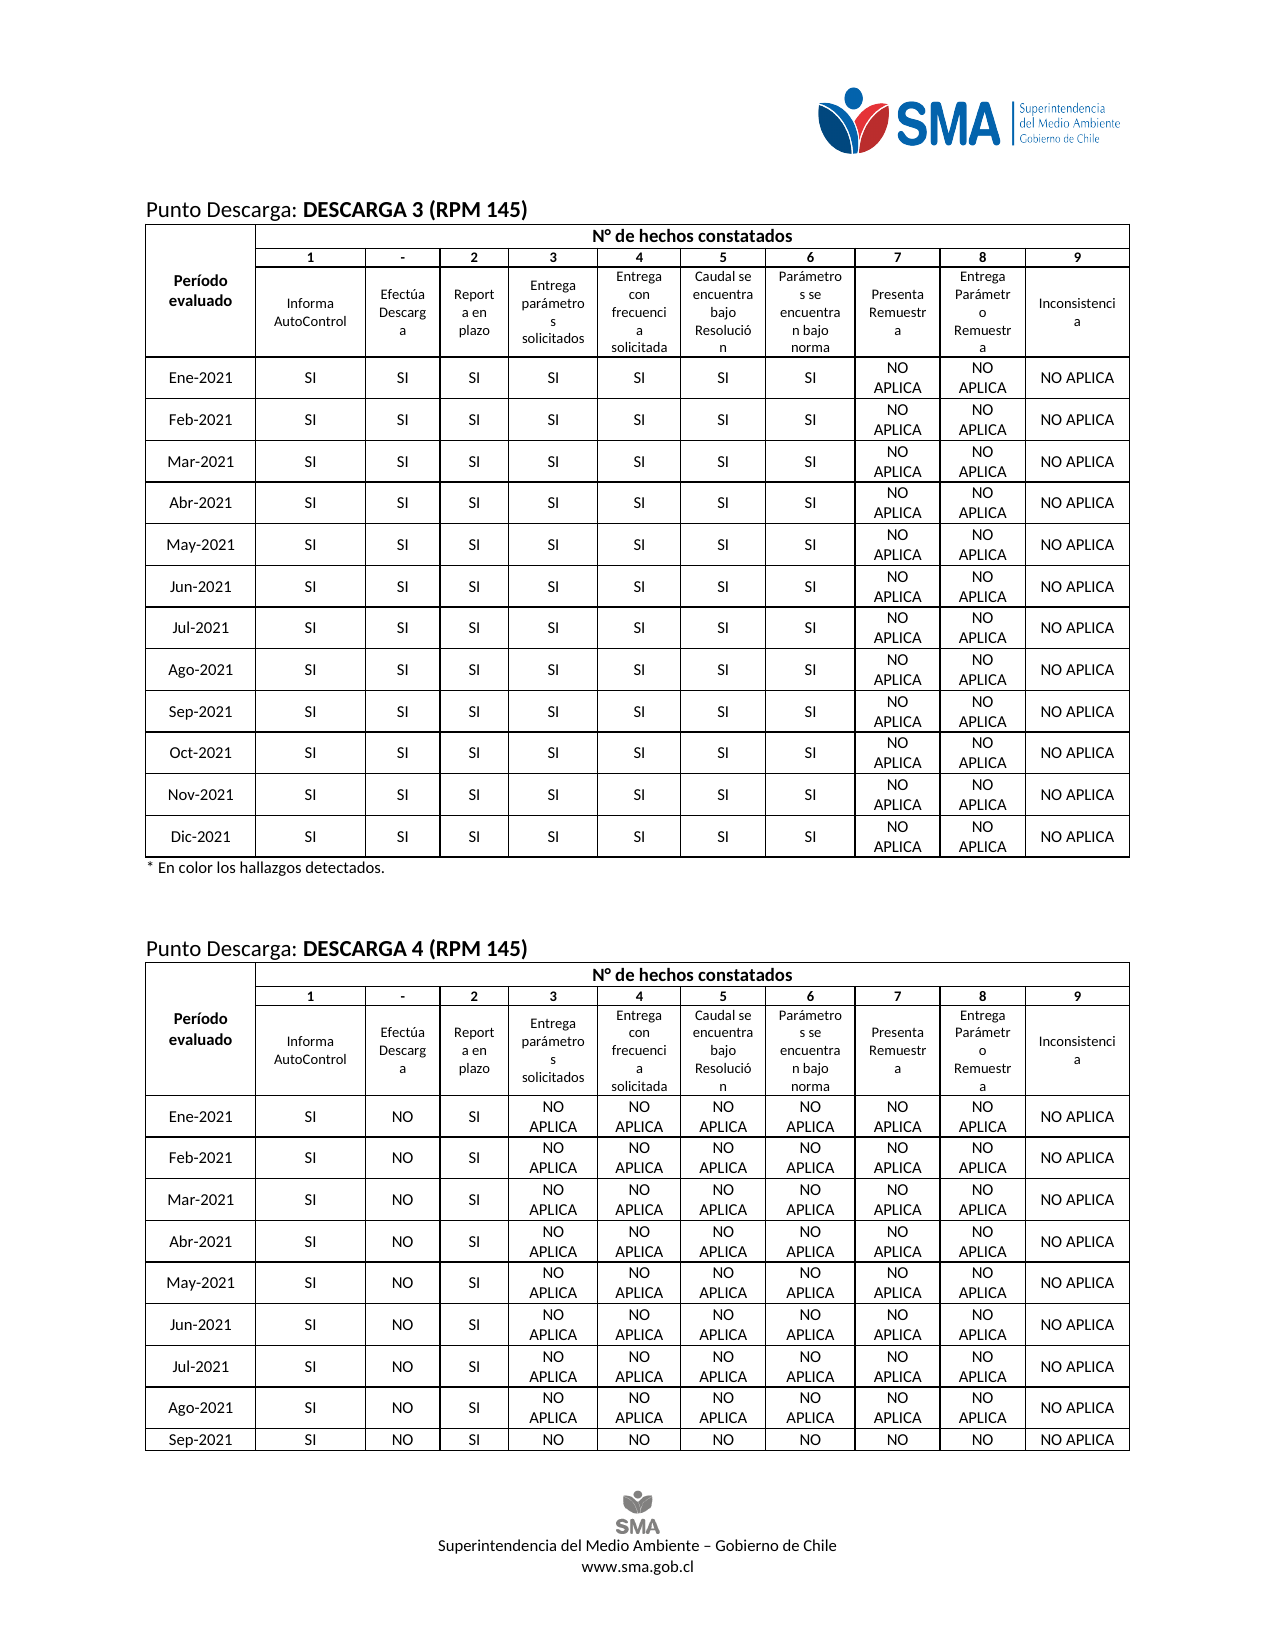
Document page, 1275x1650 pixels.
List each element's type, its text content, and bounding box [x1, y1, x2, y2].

table_cell NO APLICA [856, 1138, 939, 1178]
table_cell NO APLICA [856, 649, 939, 690]
table_cell NO APLICA [941, 1221, 1025, 1261]
table_cell 2 [441, 249, 508, 266]
table_cell SI [598, 733, 680, 773]
table_cell NO APLICA [1026, 1346, 1129, 1386]
table_cell NO [366, 1304, 439, 1345]
table_cell NO APLICA [509, 1304, 597, 1345]
table_cell SI [256, 441, 365, 481]
table_cell NO APLICA [766, 1096, 854, 1136]
table_cell NO APLICA [598, 1304, 680, 1345]
table_cell Feb-2021 [146, 399, 255, 440]
text Punto Descarga: DESCARGA 3 (RPM 145) [146, 196, 1129, 223]
table_cell NO [366, 1138, 439, 1178]
table_cell SI [509, 649, 597, 690]
table_cell 9 [1026, 249, 1129, 266]
table_cell SI [256, 1388, 365, 1428]
table_cell Ene-2021 [146, 1096, 255, 1136]
table_cell NO [366, 1263, 439, 1303]
table_cell Efectúa Descarga [366, 268, 439, 356]
text Punto Descarga: DESCARGA 4 (RPM 145) [146, 934, 1129, 962]
table_cell NO APLICA [1026, 649, 1129, 690]
table_cell NO APLICA [941, 1138, 1025, 1178]
text * En color los hallazgos detectados. [146, 858, 1129, 906]
table_cell SI [256, 1179, 365, 1220]
table_cell SI [441, 524, 508, 565]
table_cell Sep-2021 [146, 691, 255, 731]
table_cell Abr-2021 [146, 483, 255, 523]
table_cell SI [256, 483, 365, 523]
table_cell Caudal se encuentra bajo Resolución [681, 1006, 765, 1095]
table_cell NO APLICA [681, 1429, 765, 1449]
table_cell NO APLICA [598, 1346, 680, 1386]
table_cell SI [766, 691, 854, 731]
table_cell Jul-2021 [146, 608, 255, 648]
table_cell NO APLICA [509, 1138, 597, 1178]
table_cell SI [441, 399, 508, 440]
table_cell SI [366, 816, 439, 856]
table_cell Nov-2021 [146, 774, 255, 815]
table_cell NO APLICA [1026, 483, 1129, 523]
table_cell 7 [856, 987, 939, 1005]
table_cell NO APLICA [941, 441, 1025, 481]
table_cell - [366, 249, 439, 266]
table_cell SI [366, 733, 439, 773]
table_cell Reporta en plazo [441, 1006, 508, 1095]
table_cell NO APLICA [1026, 1096, 1129, 1136]
table_cell Mar-2021 [146, 1179, 255, 1220]
table_cell NO APLICA [856, 566, 939, 606]
table_cell SI [441, 1263, 508, 1303]
table_cell SI [681, 566, 765, 606]
table_cell NO APLICA [1026, 774, 1129, 815]
table_cell NO APLICA [766, 1346, 854, 1386]
table_cell NO APLICA [509, 1179, 597, 1220]
table_cell NO APLICA [856, 691, 939, 731]
table_cell NO [366, 1221, 439, 1261]
table_cell SI [766, 524, 854, 565]
table_cell SI [441, 483, 508, 523]
table_cell NO APLICA [941, 358, 1025, 398]
table_cell NO APLICA [856, 1263, 939, 1303]
table_cell Oct-2021 [146, 733, 255, 773]
table_cell NO APLICA [509, 1221, 597, 1261]
table_cell SI [441, 1096, 508, 1136]
table_cell NO APLICA [941, 1179, 1025, 1220]
table_cell NO APLICA [941, 1096, 1025, 1136]
table_cell NO APLICA [1026, 608, 1129, 648]
table_cell NO APLICA [598, 1096, 680, 1136]
table_cell SI [441, 441, 508, 481]
table_cell NO APLICA [766, 1263, 854, 1303]
table_cell Ene-2021 [146, 358, 255, 398]
table_cell SI [766, 774, 854, 815]
table_cell NO APLICA [509, 1429, 597, 1449]
table_cell Efectúa Descarga [366, 1006, 439, 1095]
table_cell SI [681, 733, 765, 773]
table_cell SI [441, 1388, 508, 1428]
table_cell SI [766, 608, 854, 648]
table_cell NO APLICA [509, 1263, 597, 1303]
table_cell NO APLICA [941, 566, 1025, 606]
table_cell SI [681, 399, 765, 440]
table_cell 9 [1026, 987, 1129, 1005]
table_cell 2 [441, 987, 508, 1005]
table_cell NO APLICA [941, 1346, 1025, 1386]
table_cell NO APLICA [598, 1429, 680, 1449]
table_cell SI [366, 399, 439, 440]
table_cell SI [256, 774, 365, 815]
table_cell NO APLICA [1026, 1429, 1129, 1449]
table_cell SI [681, 483, 765, 523]
table_cell Jul-2021 [146, 1346, 255, 1386]
table_cell Entrega parámetros solicitados [509, 1006, 597, 1095]
table_cell Feb-2021 [146, 1138, 255, 1178]
table_cell NO APLICA [681, 1221, 765, 1261]
table_cell NO [366, 1388, 439, 1428]
table_cell NO APLICA [941, 1304, 1025, 1345]
table_cell SI [598, 399, 680, 440]
table_cell SI [509, 399, 597, 440]
table_cell SI [441, 733, 508, 773]
table_cell NO APLICA [856, 358, 939, 398]
table_cell NO APLICA [1026, 441, 1129, 481]
table_cell SI [509, 483, 597, 523]
table_cell SI [598, 816, 680, 856]
table_cell NO APLICA [766, 1179, 854, 1220]
table_cell NO APLICA [941, 1263, 1025, 1303]
table_cell NO APLICA [856, 483, 939, 523]
table_cell SI [681, 608, 765, 648]
table_cell SI [766, 483, 854, 523]
table_cell NO APLICA [856, 1221, 939, 1261]
table_cell NO APLICA [856, 524, 939, 565]
table_cell NO APLICA [1026, 566, 1129, 606]
table_cell 8 [941, 249, 1025, 266]
table_cell SI [441, 1346, 508, 1386]
table_cell SI [509, 441, 597, 481]
table_cell SI [366, 358, 439, 398]
table_cell NO APLICA [856, 774, 939, 815]
table_cell SI [441, 608, 508, 648]
table_cell SI [509, 816, 597, 856]
table_cell NO APLICA [941, 1388, 1025, 1428]
table_cell SI [509, 524, 597, 565]
table_cell NO APLICA [598, 1388, 680, 1428]
table_cell NO APLICA [766, 1304, 854, 1345]
table_cell SI [256, 649, 365, 690]
table_cell SI [256, 358, 365, 398]
table_cell SI [256, 733, 365, 773]
table_cell NO APLICA [1026, 733, 1129, 773]
table_cell NO APLICA [1026, 1388, 1129, 1428]
table_cell 1 [256, 987, 365, 1005]
table_cell SI [441, 1179, 508, 1220]
table_cell SI [441, 1138, 508, 1178]
table_cell NO APLICA [856, 608, 939, 648]
table_cell NO [366, 1179, 439, 1220]
table_cell SI [509, 774, 597, 815]
picture [614, 1488, 661, 1536]
table_cell NO APLICA [1026, 691, 1129, 731]
table_cell NO APLICA [856, 1096, 939, 1136]
table_cell SI [256, 1096, 365, 1136]
table_cell NO APLICA [856, 399, 939, 440]
table_cell 4 [598, 249, 680, 266]
table_cell SI [366, 483, 439, 523]
table_cell NO APLICA [1026, 358, 1129, 398]
table_cell SI [366, 691, 439, 731]
table_cell Parámetros se encuentran bajo norma [766, 268, 854, 356]
table_cell NO [366, 1346, 439, 1386]
table_cell 5 [681, 987, 765, 1005]
table_cell SI [256, 1429, 365, 1449]
table_cell NO APLICA [766, 1388, 854, 1428]
table_cell SI [366, 649, 439, 690]
table_cell SI [598, 608, 680, 648]
table_cell SI [366, 524, 439, 565]
table_cell 6 [766, 987, 854, 1005]
table_cell SI [598, 649, 680, 690]
table_cell SI [681, 774, 765, 815]
table_cell Jun-2021 [146, 566, 255, 606]
table_cell SI [441, 774, 508, 815]
table_cell SI [256, 816, 365, 856]
table_cell 6 [766, 249, 854, 266]
table_cell Caudal se encuentra bajo Resolución [681, 268, 765, 356]
table_cell SI [766, 649, 854, 690]
table_cell NO APLICA [681, 1179, 765, 1220]
table_cell SI [598, 483, 680, 523]
table_cell Presenta Remuestra [856, 268, 939, 356]
table_cell SI [256, 399, 365, 440]
table_cell NO APLICA [1026, 816, 1129, 856]
table_cell SI [366, 566, 439, 606]
table_cell NO APLICA [681, 1304, 765, 1345]
table_cell NO APLICA [856, 441, 939, 481]
table_cell NO APLICA [856, 1179, 939, 1220]
table_cell NO APLICA [941, 1429, 1025, 1449]
table_cell Ago-2021 [146, 1388, 255, 1428]
table_cell SI [509, 358, 597, 398]
table_cell SI [681, 524, 765, 565]
table_cell 7 [856, 249, 939, 266]
table_cell Entrega Parámetro Remuestra [941, 1006, 1025, 1095]
table_cell SI [256, 608, 365, 648]
table_cell 5 [681, 249, 765, 266]
table_cell SI [441, 816, 508, 856]
table_cell NO APLICA [1026, 1304, 1129, 1345]
table_cell NO [366, 1096, 439, 1136]
table_cell SI [598, 524, 680, 565]
table_cell 1 [256, 249, 365, 266]
table_cell NO APLICA [598, 1138, 680, 1178]
table_cell NO APLICA [941, 774, 1025, 815]
table_cell Dic-2021 [146, 816, 255, 856]
table_cell SI [598, 358, 680, 398]
table_cell NO APLICA [941, 691, 1025, 731]
table_cell NO APLICA [681, 1096, 765, 1136]
table_cell May-2021 [146, 524, 255, 565]
table_cell SI [766, 399, 854, 440]
table_cell NO APLICA [1026, 1179, 1129, 1220]
table_cell 3 [509, 987, 597, 1005]
table_cell NO APLICA [856, 1304, 939, 1345]
table_cell - [366, 987, 439, 1005]
table_cell NO APLICA [1026, 1221, 1129, 1261]
table_cell NO APLICA [598, 1263, 680, 1303]
table_cell SI [256, 1138, 365, 1178]
table_cell SI [256, 1221, 365, 1261]
table_cell NO APLICA [1026, 1263, 1129, 1303]
table_cell SI [441, 691, 508, 731]
table_cell SI [766, 733, 854, 773]
table_cell NO APLICA [941, 524, 1025, 565]
table_cell Inconsistencia [1026, 268, 1129, 356]
table_cell SI [766, 358, 854, 398]
table_cell Parámetros se encuentran bajo norma [766, 1006, 854, 1095]
table_cell SI [441, 358, 508, 398]
table_cell Informa AutoControl [256, 1006, 365, 1095]
table_cell NO APLICA [509, 1346, 597, 1386]
table_cell NO APLICA [941, 399, 1025, 440]
table_cell Jun-2021 [146, 1304, 255, 1345]
table_cell SI [681, 816, 765, 856]
table_header N° de hechos constatados [256, 225, 1129, 247]
table_cell SI [681, 649, 765, 690]
table_cell Entrega parámetros solicitados [509, 268, 597, 356]
table_cell 3 [509, 249, 597, 266]
table_cell NO APLICA [941, 483, 1025, 523]
table_cell SI [509, 733, 597, 773]
table_cell Informa AutoControl [256, 268, 365, 356]
table_cell SI [256, 524, 365, 565]
table_cell Reporta en plazo [441, 268, 508, 356]
table_cell SI [509, 608, 597, 648]
table_header Período evaluado [146, 963, 255, 1095]
table_cell NO APLICA [941, 816, 1025, 856]
table_cell SI [598, 566, 680, 606]
table_cell NO APLICA [681, 1263, 765, 1303]
table_cell Mar-2021 [146, 441, 255, 481]
table_cell SI [766, 566, 854, 606]
table_cell NO APLICA [766, 1221, 854, 1261]
table_cell SI [256, 1346, 365, 1386]
table_cell NO APLICA [766, 1429, 854, 1449]
table_cell SI [598, 441, 680, 481]
table_cell SI [681, 358, 765, 398]
table_cell NO APLICA [681, 1346, 765, 1386]
table_cell NO APLICA [598, 1221, 680, 1261]
table_cell Presenta Remuestra [856, 1006, 939, 1095]
table_cell NO APLICA [509, 1388, 597, 1428]
table_cell SI [681, 441, 765, 481]
table_cell NO APLICA [509, 1096, 597, 1136]
table_cell NO APLICA [941, 608, 1025, 648]
table_cell Entrega con frecuencia solicitada [598, 268, 680, 356]
table_cell Entrega Parámetro Remuestra [941, 268, 1025, 356]
table_cell SI [256, 691, 365, 731]
table_cell SI [256, 566, 365, 606]
table_cell SI [366, 441, 439, 481]
table_cell SI [681, 691, 765, 731]
table_cell NO APLICA [681, 1138, 765, 1178]
table_cell Inconsistencia [1026, 1006, 1129, 1095]
table_cell Ago-2021 [146, 649, 255, 690]
picture [808, 73, 1130, 168]
table_cell NO APLICA [941, 649, 1025, 690]
table_cell NO APLICA [598, 1179, 680, 1220]
table_cell NO APLICA [856, 733, 939, 773]
table_cell 4 [598, 987, 680, 1005]
table_cell SI [366, 608, 439, 648]
table_cell SI [441, 566, 508, 606]
table_cell SI [256, 1263, 365, 1303]
table_cell SI [441, 649, 508, 690]
table_cell NO APLICA [766, 1138, 854, 1178]
table_cell NO APLICA [681, 1388, 765, 1428]
table_cell NO APLICA [1026, 1138, 1129, 1178]
table_cell NO APLICA [856, 816, 939, 856]
table_cell SI [441, 1221, 508, 1261]
table_cell SI [441, 1429, 508, 1449]
table_cell NO APLICA [1026, 524, 1129, 565]
table_header Período evaluado [146, 225, 255, 356]
table_cell SI [441, 1304, 508, 1345]
table_cell Abr-2021 [146, 1221, 255, 1261]
table_cell 8 [941, 987, 1025, 1005]
table_cell May-2021 [146, 1263, 255, 1303]
table_cell SI [509, 691, 597, 731]
table_cell NO APLICA [856, 1429, 939, 1449]
table_cell SI [598, 774, 680, 815]
table_cell NO APLICA [1026, 399, 1129, 440]
table_cell Entrega con frecuencia solicitada [598, 1006, 680, 1095]
table_cell SI [256, 1304, 365, 1345]
table_cell NO APLICA [856, 1346, 939, 1386]
table_cell SI [766, 816, 854, 856]
table_cell Sep-2021 [146, 1429, 255, 1449]
table_header N° de hechos constatados [256, 963, 1129, 986]
table_cell SI [509, 566, 597, 606]
table_cell SI [766, 441, 854, 481]
table_cell NO [366, 1429, 439, 1449]
table_cell NO APLICA [856, 1388, 939, 1428]
table_cell NO APLICA [941, 733, 1025, 773]
table_cell SI [366, 774, 439, 815]
table_cell SI [598, 691, 680, 731]
